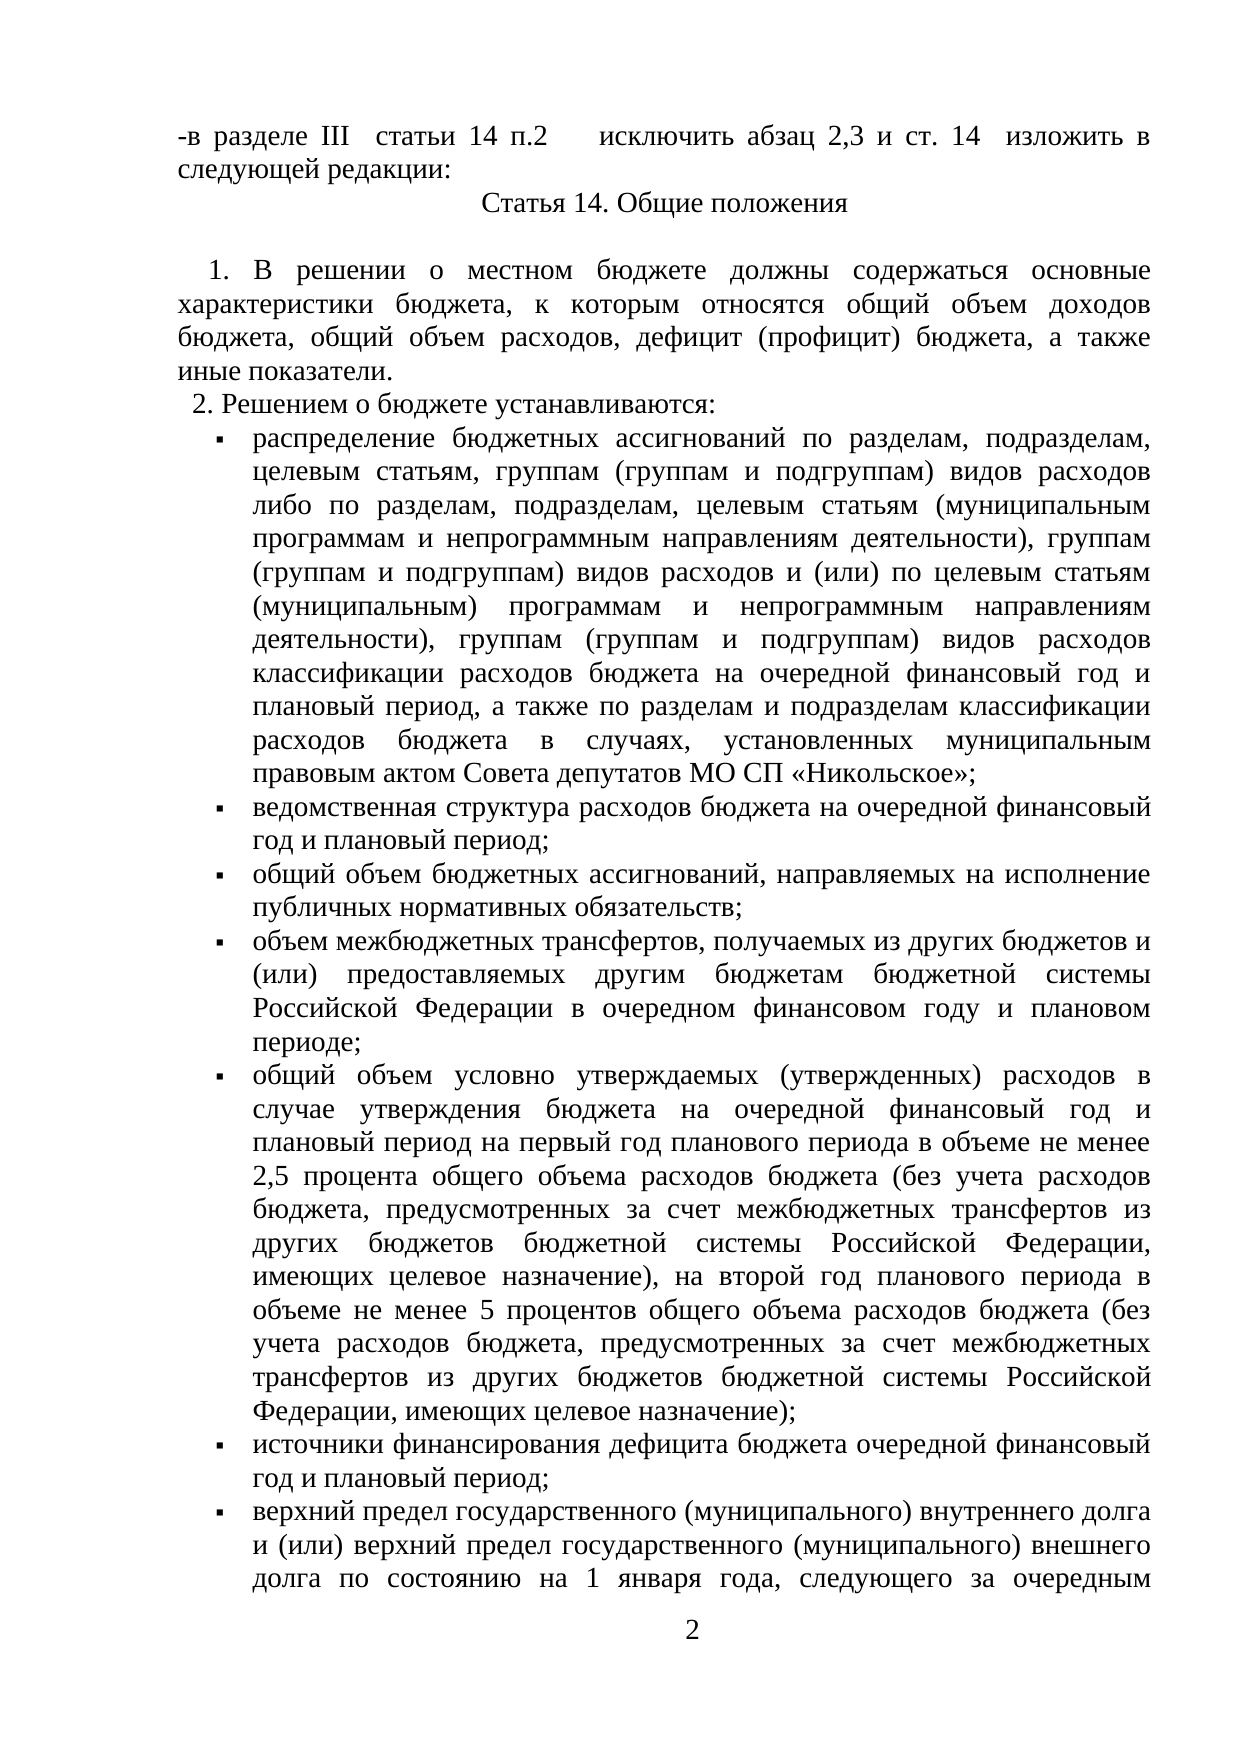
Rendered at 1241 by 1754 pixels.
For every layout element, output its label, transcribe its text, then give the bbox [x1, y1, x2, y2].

text 2. Решением о бюджете устанавливаются: [177, 386, 1152, 420]
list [215, 1493, 1152, 1594]
list объем межбюджетных трансфертов, получаемых из других бюджетов и (или) предоставляемых другим бюджетам бюджетной системы Российской Федерации в очередном финансовом году и плановом периоде; [215, 923, 1152, 1057]
list общий объем условно утверждаемых (утвержденных) расходов в случае утверждения бюджета на очередной финансовый год и плановый период на первый год планового периода в объеме не менее 2,5 процента общего объема расходов бюджета (без учета расходов бюджета, предусмотренных за счет межбюджетных трансфертов из других бюджетов бюджетной системы Российской Федерации, имеющих целевое назначение), на второй год планового периода в объеме не менее 5 процентов общего объема расходов бюджета (без учета расходов бюджета, предусмотренных за счет межбюджетных трансфертов из других бюджетов бюджетной системы Российской Федерации, имеющих целевое назначение); [215, 1057, 1152, 1426]
text -в разделе III статьи 14 п.2 исключить абзац 2,3 и ст. 14 изложить в следующей редакции: [177, 118, 1152, 185]
list источники финансирования дефицита бюджета очередной финансовый год и плановый период; [215, 1426, 1152, 1493]
list распределение бюджетных ассигнований по разделам, подразделам, целевым статьям, группам (группам и подгруппам) видов расходов либо по разделам, подразделам, целевым статьям (муниципальным программам и непрограммным направлениям деятельности), группам (группам и подгруппам) видов расходов и (или) по целевым статьям (муниципальным) программам и непрограммным направлениям деятельности), группам (группам и подгруппам) видов расходов классификации расходов бюджета на очередной финансовый год и плановый период, а также по разделам и подразделам классификации расходов бюджета в случаях, установленных муниципальным правовым актом Совета депутатов МО СП «Никольское»; [215, 420, 1152, 789]
list общий объем бюджетных ассигнований, направляемых на исполнение публичных нормативных обязательств; [215, 856, 1152, 923]
list ведомственная структура расходов бюджета на очередной финансовый год и плановый период; [215, 789, 1152, 856]
text 1. В решении о местном бюджете должны содержаться основные характеристики бюджета, к которым относятся общий объем доходов бюджета, общий объем расходов, дефицит (профицит) бюджета, а также иные показатели. [177, 219, 1152, 386]
text Статья 14. Общие положения [177, 185, 1152, 219]
